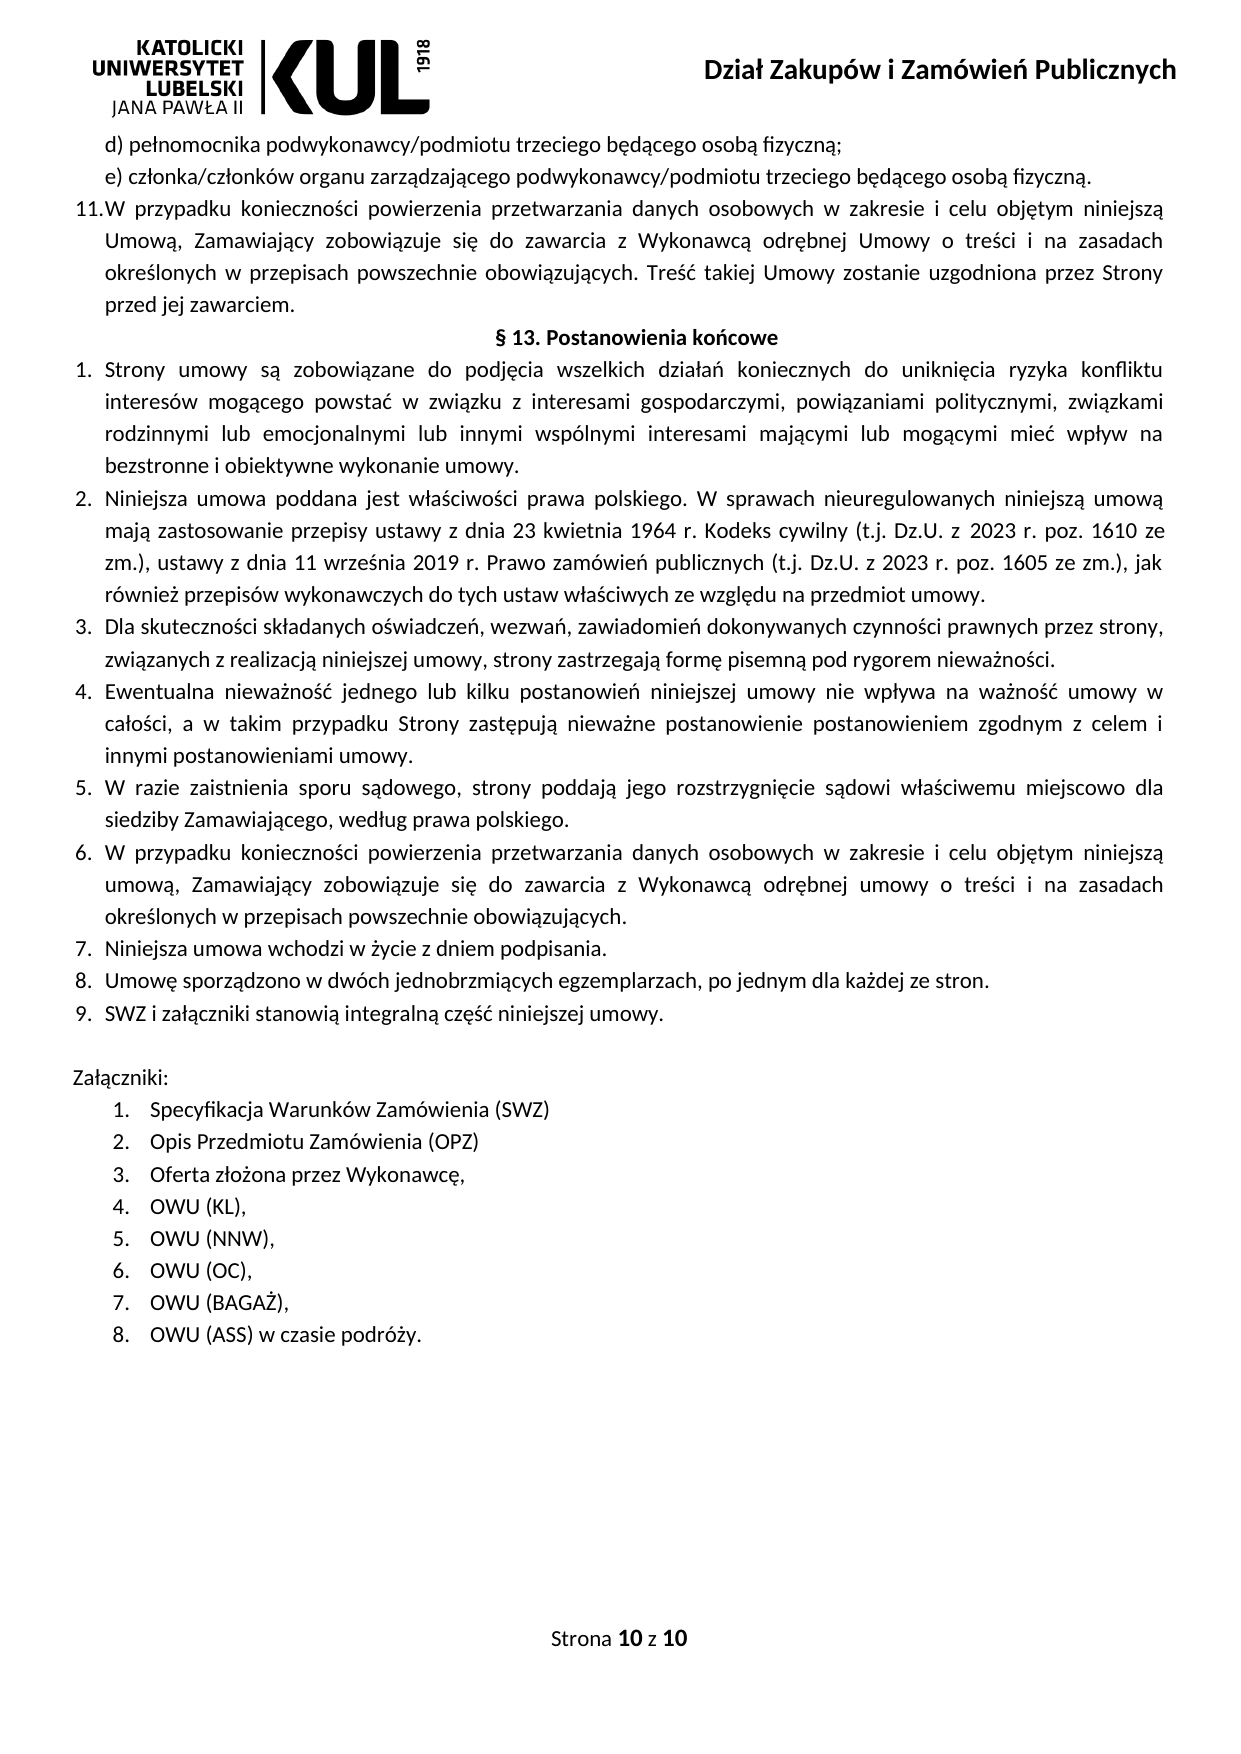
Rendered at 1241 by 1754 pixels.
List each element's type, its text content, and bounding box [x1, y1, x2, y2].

list Ewentualna nieważność jednego lub kilku postanowień niniejszej umowy nie wpływa na ważność umowy w całości, a w takim przypadku Strony zastępują nieważne postanowienie postanowieniem zgodnym z celem i innymi postanowieniami umowy. [75, 677, 1165, 769]
list Opis Przedmiotu Zamówienia (OPZ) [112, 1127, 1165, 1156]
list Umowę sporządzono w dwóch jednobrzmiących egzemplarzach, po jednym dla każdej ze stron. [75, 967, 1165, 994]
list OWU (ASS) w czasie podróży. [112, 1321, 1165, 1349]
text d) pełnomocnika podwykonawcy/podmiotu trzeciego będącego osobą fizyczną; [104, 130, 1165, 158]
list W razie zaistnienia sporu sądowego, strony poddają jego rozstrzygnięcie sądowi właściwemu miejscowo dla siedziby Zamawiającego, według prawa polskiego. [75, 773, 1165, 834]
list W przypadku konieczności powierzenia przetwarzania danych osobowych w zakresie i celu objętym niniejszą Umową, Zamawiający zobowiązuje się do zawarcia z Wykonawcą odrębnej Umowy o treści i na zasadach określonych w przepisach powszechnie obowiązujących. Treść takiej Umowy zostanie uzgodniona przez Strony przed jej zawarciem. [75, 194, 1165, 319]
list OWU (NNW), [112, 1224, 1165, 1252]
list Specyfikacja Warunków Zamówienia (SWZ) [112, 1095, 1165, 1123]
list W przypadku konieczności powierzenia przetwarzania danych osobowych w zakresie i celu objętym niniejszą umową, Zamawiający zobowiązuje się do zawarcia z Wykonawcą odrębnej umowy o treści i na zasadach określonych w przepisach powszechnie obowiązujących. [75, 838, 1165, 930]
list Oferta złożona przez Wykonawcę, [112, 1160, 1165, 1188]
text Załączniki: [73, 1063, 1165, 1091]
list Strony umowy są zobowiązane do podjęcia wszelkich działań koniecznych do uniknięcia ryzyka konfliktu interesów mogącego powstać w związku z interesami gospodarczymi, powiązaniami politycznymi, związkami rodzinnymi lub emocjonalnymi lub innymi wspólnymi interesami mającymi lub mogącymi mieć wpływ na bezstronne i obiektywne wykonanie umowy. [75, 355, 1165, 479]
list Dla skuteczności składanych oświadczeń, wezwań, zawiadomień dokonywanych czynności prawnych przez strony, związanych z realizacją niniejszej umowy, strony zastrzegają formę pisemną pod rygorem nieważności. [75, 612, 1165, 673]
list OWU (KL), [112, 1192, 1165, 1220]
list OWU (BAGAŻ), [112, 1288, 1165, 1316]
text e) członka/członków organu zarządzającego podwykonawcy/podmiotu trzeciego będącego osobą fizyczną. [104, 162, 1165, 190]
list Niniejsza umowa poddana jest właściwości prawa polskiego. W sprawach nieuregulowanych niniejszą umową mają zastosowanie przepisy ustawy z dnia 23 kwietnia 1964 r. Kodeks cywilny (t.j. Dz.U. z 2023 r. poz. 1610 ze zm.), ustawy z dnia 11 września 2019 r. Prawo zamówień publicznych (t.j. Dz.U. z 2023 r. poz. 1605 ze zm.), jak również przepisów wykonawczych do tych ustaw właściwych ze względu na przedmiot umowy. [75, 484, 1165, 608]
list Niniejsza umowa wchodzi w życie z dniem podpisania. [75, 934, 1165, 962]
list SWZ i załączniki stanowią integralną część niniejszej umowy. [75, 999, 1165, 1027]
text § 13. Postanowienia końcowe [108, 323, 1165, 351]
list OWU (OC), [112, 1256, 1165, 1284]
picture [14, 0, 1167, 125]
